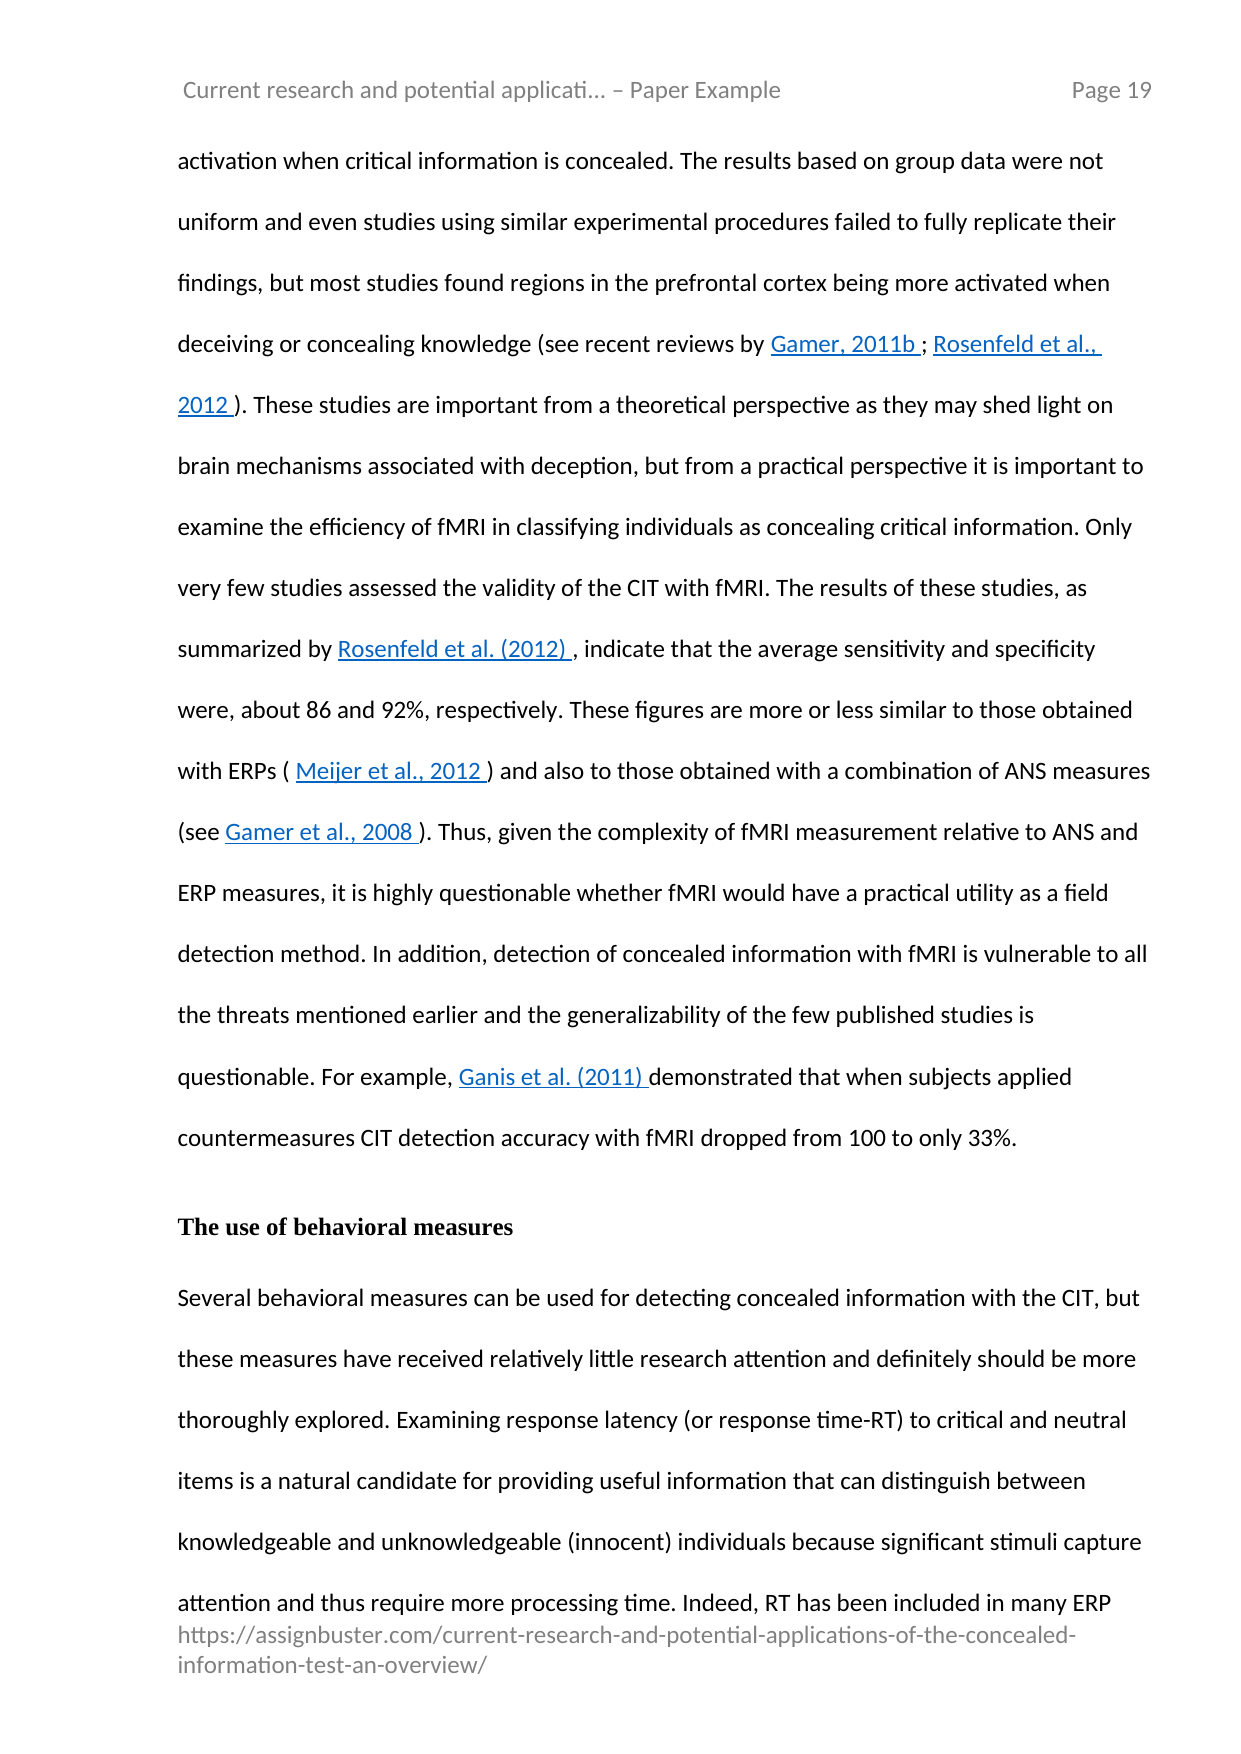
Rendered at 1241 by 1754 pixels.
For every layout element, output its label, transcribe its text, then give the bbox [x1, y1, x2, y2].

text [177, 145, 1152, 1152]
subtitle The use of behavioral measures [177, 1212, 1152, 1241]
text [177, 1282, 1152, 1618]
